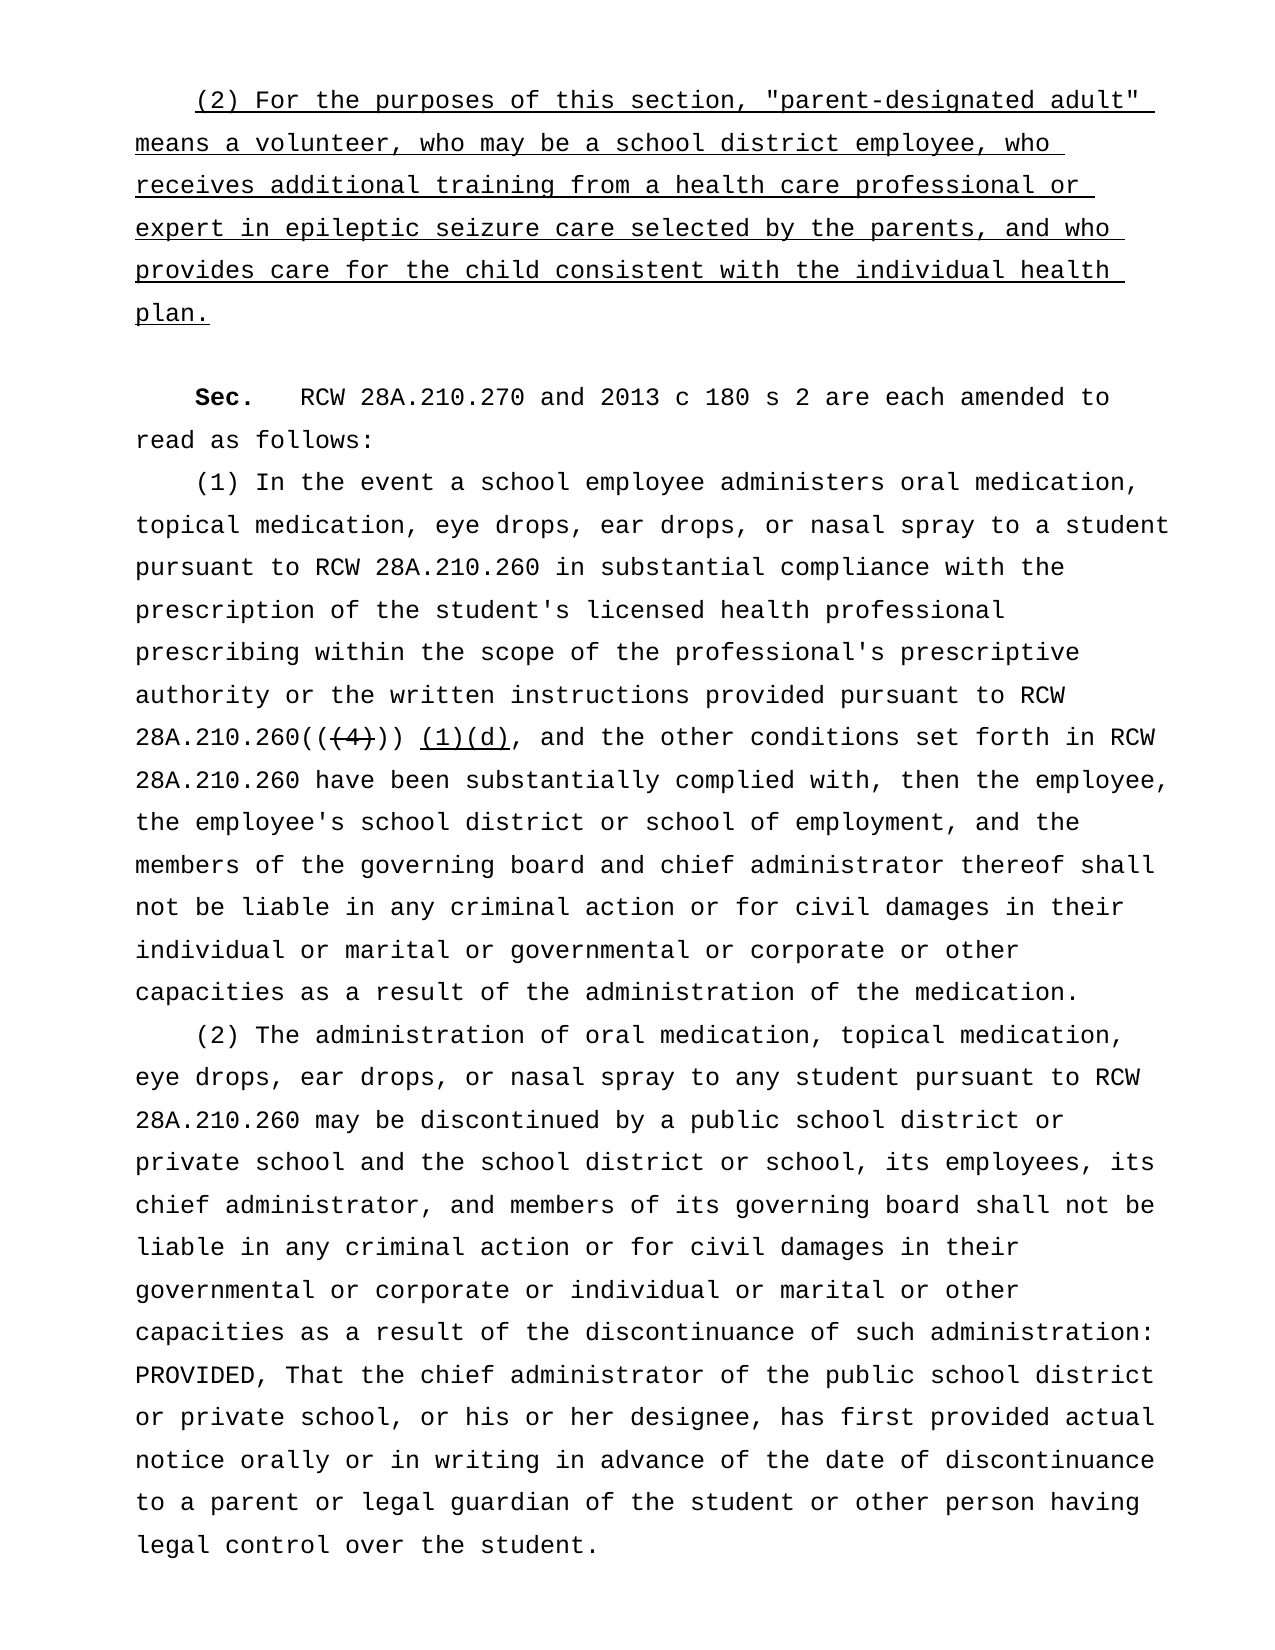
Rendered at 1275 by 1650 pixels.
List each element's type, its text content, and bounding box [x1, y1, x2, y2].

text (1) In the event a school employee administers oral medication, topical medication, eye drops, ear drops, or nasal spray to a student pursuant to RCW 28A.210.260 in substantial compliance with the prescription of the student's licensed health professional prescribing within the scope of the professional's prescriptive authority or the written instructions provided pursuant to RCW 28A.210.260(((4))) (1)(d), and the other conditions set forth in RCW 28A.210.260 have been substantially complied with, then the employee, the employee's school district or school of employment, and the members of the governing board and chief administrator thereof shall not be liable in any criminal action or for civil damages in their individual or marital or governmental or corporate or other capacities as a result of the administration of the medication. [135, 457, 1170, 1009]
text Sec. RCW 28A.210.270 and 2013 c 180 s 2 are each amended to read as follows: [135, 372, 1170, 457]
text (2) For the purposes of this section, "parent-designated adult" means a volunteer, who may be a school district employee, who receives additional training from a health care professional or expert in epileptic seizure care selected by the parents, and who provides care for the child consistent with the individual health plan. [135, 75, 1170, 330]
text (2) The administration of oral medication, topical medication, eye drops, ear drops, or nasal spray to any student pursuant to RCW 28A.210.260 may be discontinued by a public school district or private school and the school district or school, its employees, its chief administrator, and members of its governing board shall not be liable in any criminal action or for civil damages in their governmental or corporate or individual or marital or other capacities as a result of the discontinuance of such administration: PROVIDED, That the chief administrator of the public school district or private school, or his or her designee, has first provided actual notice orally or in writing in advance of the date of discontinuance to a parent or legal guardian of the student or other person having legal control over the student. [135, 1009, 1170, 1562]
